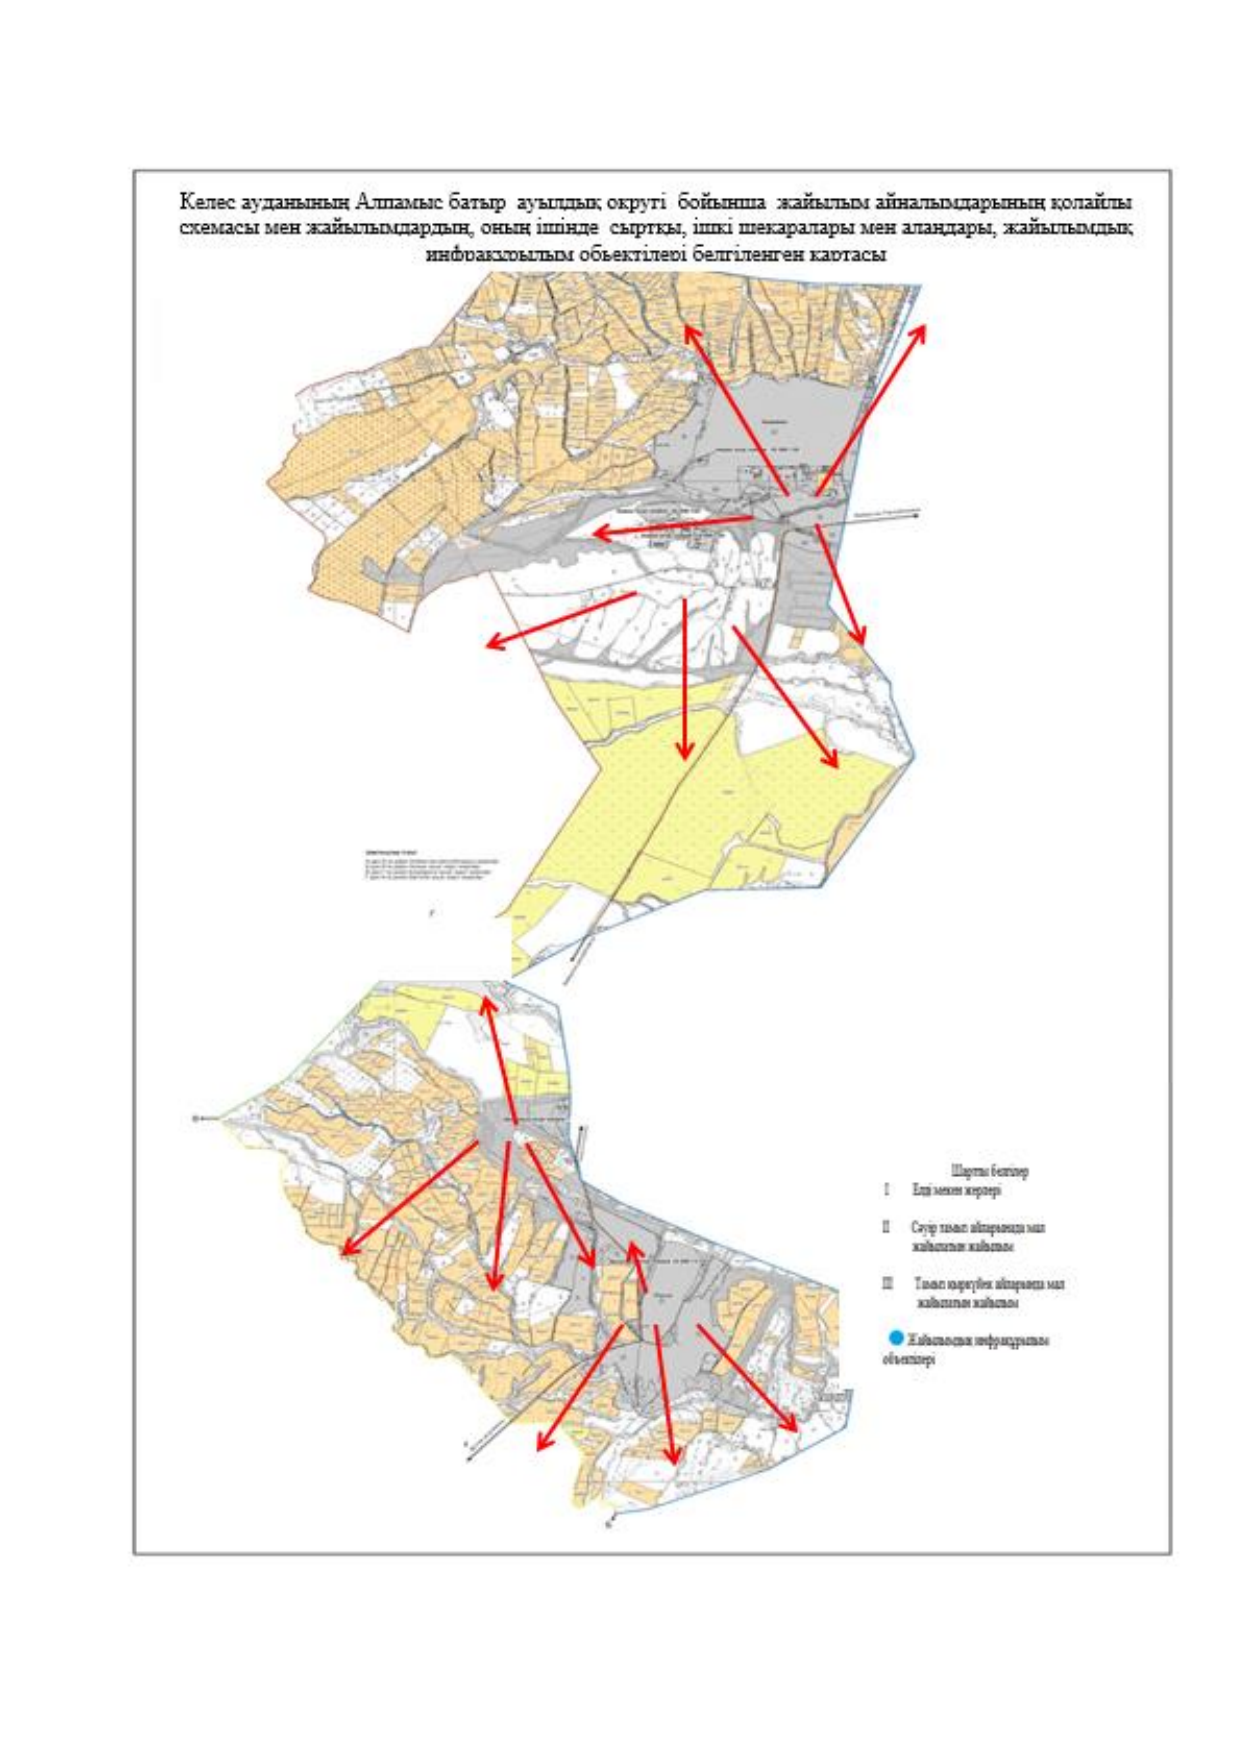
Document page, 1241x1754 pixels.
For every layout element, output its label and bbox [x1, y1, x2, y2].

picture [112, 150, 1192, 1569]
